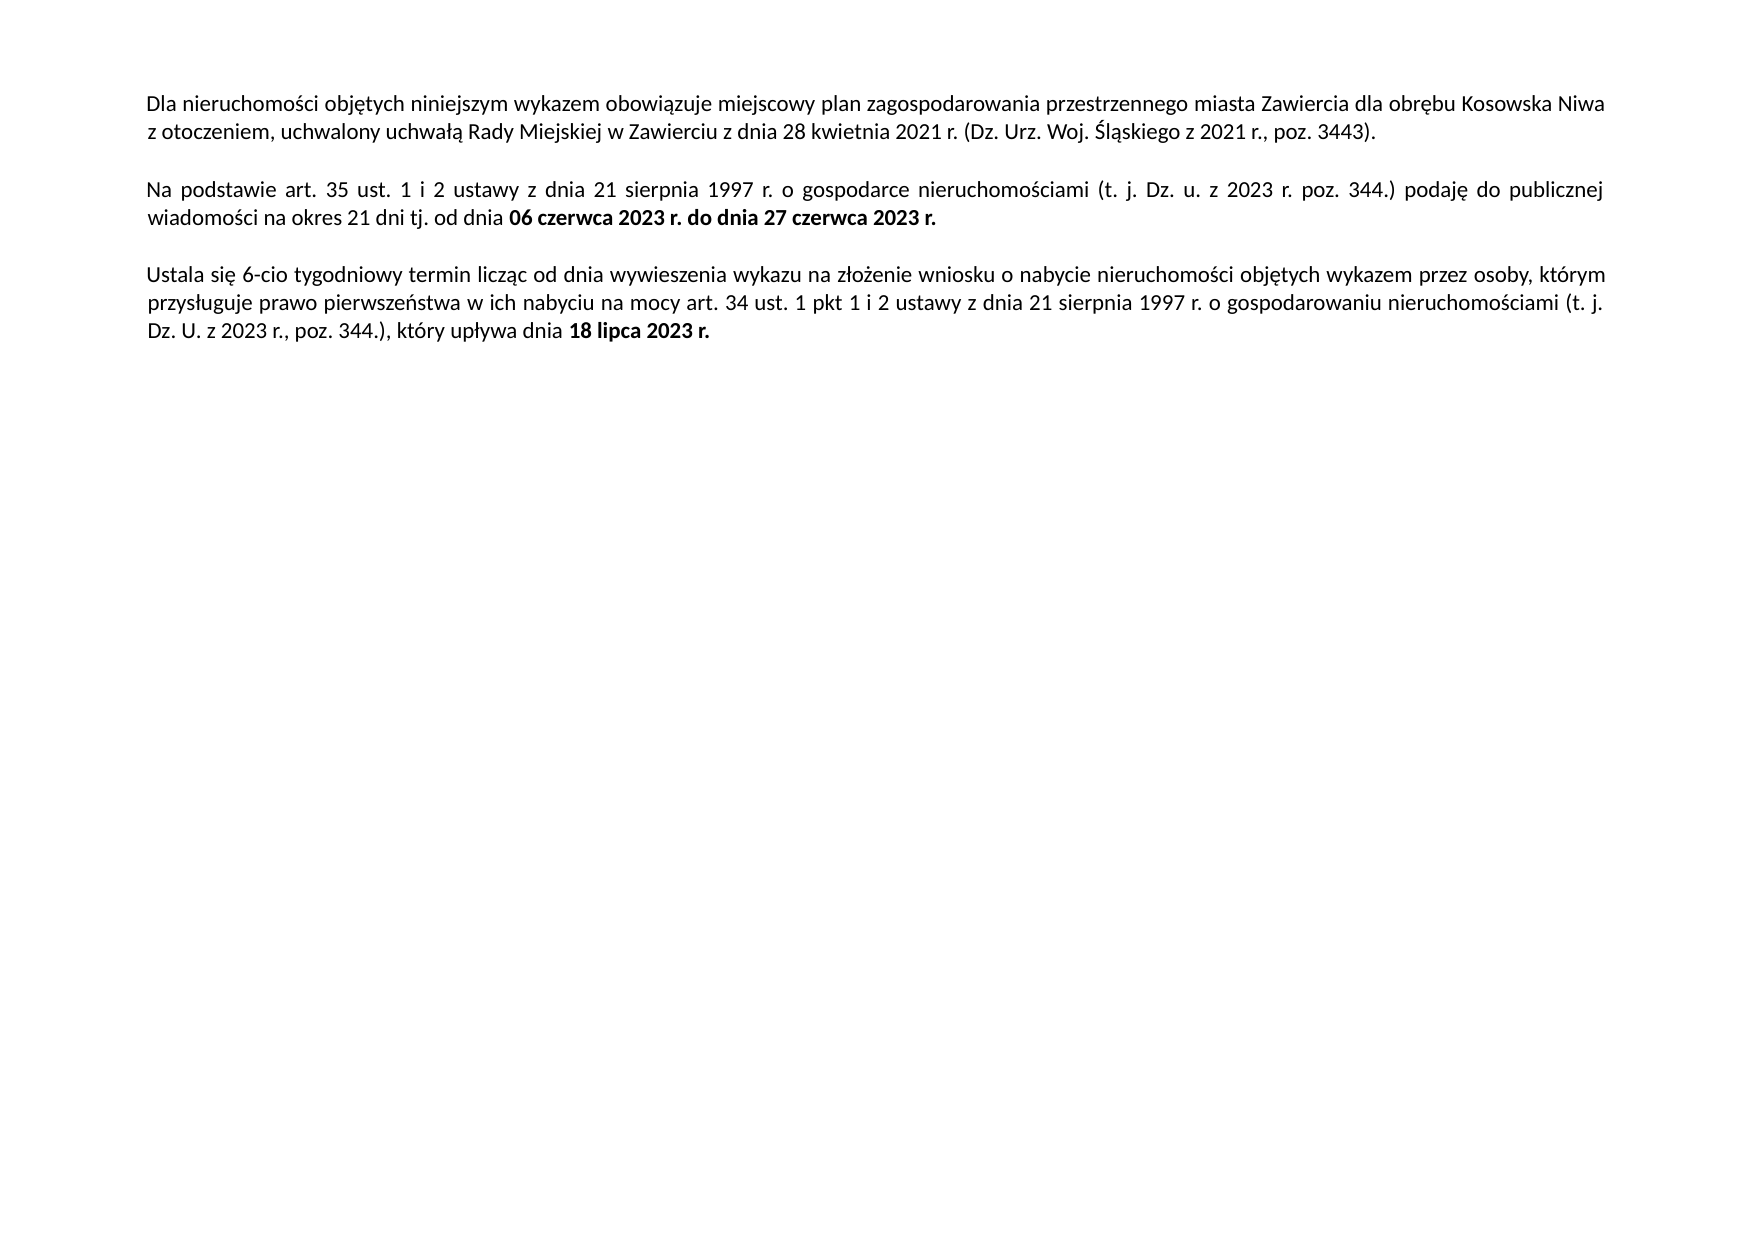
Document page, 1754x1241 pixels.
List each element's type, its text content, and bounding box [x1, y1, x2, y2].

text Dla nieruchomości objętych niniejszym wykazem obowiązuje miejscowy plan zagospodarowania przestrzennego miasta Zawiercia dla obrębu Kosowska Niwa z otoczeniem, uchwalony uchwałą Rady Miejskiej w Zawierciu z dnia 28 kwietnia 2021 r. (Dz. Urz. Woj. Śląskiego z 2021 r., poz. 3443). [146, 89, 1608, 145]
text Na podstawie art. 35 ust. 1 i 2 ustawy z dnia 21 sierpnia 1997 r. o gospodarce nieruchomościami (t. j. Dz. u. z 2023 r. poz. 344.) podaję do publicznej wiadomości na okres 21 dni tj. od dnia 06 czerwca 2023 r. do dnia 27 czerwca 2023 r. [146, 175, 1608, 231]
text Ustala się 6-cio tygodniowy termin licząc od dnia wywieszenia wykazu na złożenie wniosku o nabycie nieruchomości objętych wykazem przez osoby, którym przysługuje prawo pierwszeństwa w ich nabyciu na mocy art. 34 ust. 1 pkt 1 i 2 ustawy z dnia 21 sierpnia 1997 r. o gospodarowaniu nieruchomościami (t. j. Dz. U. z 2023 r., poz. 344.), który upływa dnia 18 lipca 2023 r. [146, 261, 1608, 344]
